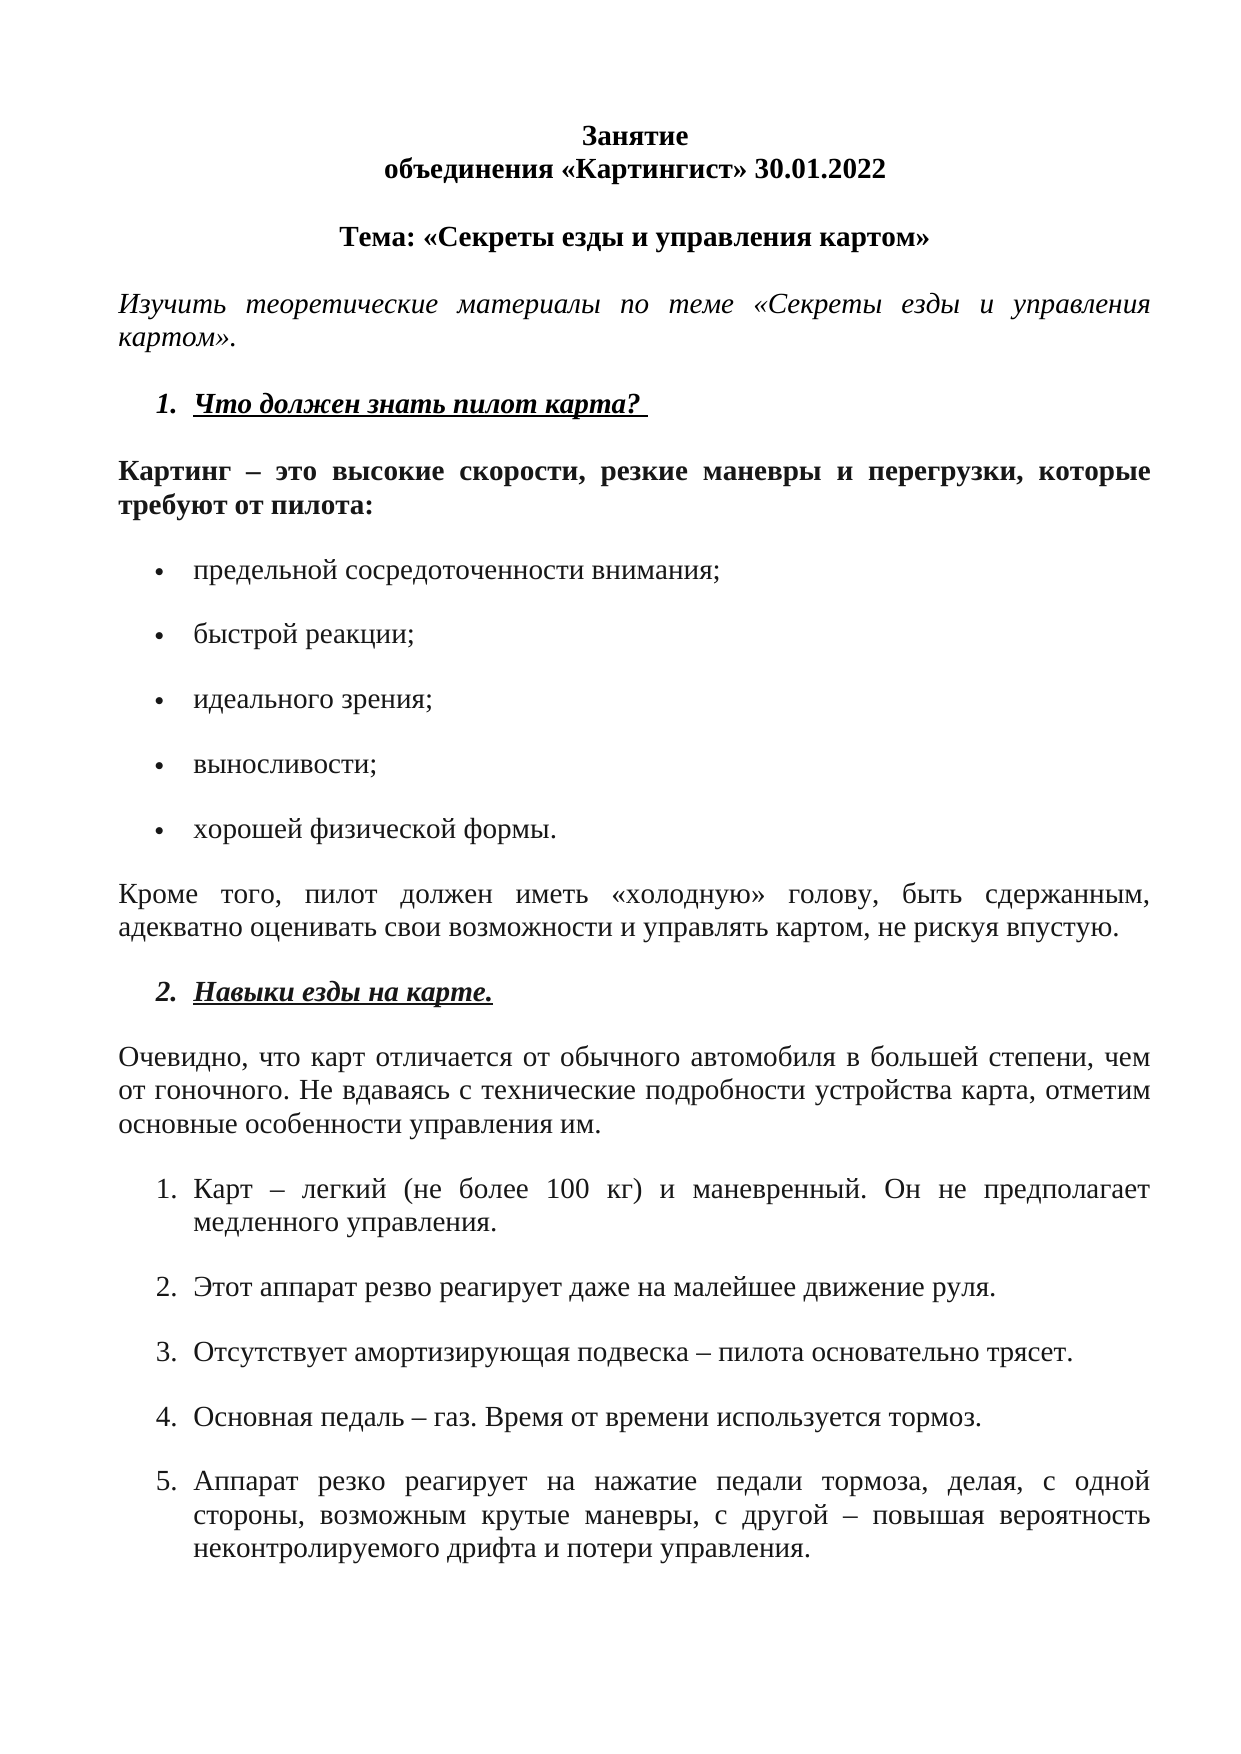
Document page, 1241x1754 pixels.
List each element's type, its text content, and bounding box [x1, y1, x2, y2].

text Кроме того, пилот должен иметь «холодную» голову, быть сдержанным, адекватно оценивать свои возможности и управлять картом, не рискуя впустую. [118, 876, 1152, 943]
list хорошей физической формы. [156, 811, 1152, 844]
list Что должен знать пилот карта? [156, 386, 1152, 420]
list выносливости; [156, 746, 1152, 780]
list Этот аппарат резво реагирует даже на малейшее движение руля. [156, 1269, 1152, 1303]
list Отсутствует амортизирующая подвеска – пилота основательно трясет. [156, 1334, 1152, 1367]
text Изучить теоретические материалы по теме «Секреты езды и управления картом». [118, 286, 1152, 353]
list Основная педаль – газ. Время от времени используется тормоз. [156, 1399, 1152, 1432]
text объединения «Картингист» 30.01.2022 [118, 152, 1152, 185]
list предельной сосредоточенности внимания; [156, 552, 1152, 585]
text Очевидно, что карт отличается от обычного автомобиля в большей степени, чем от гоночного. Не вдаваясь с технические подробности устройства карта, отметим основные особенности управления им. [118, 1039, 1152, 1139]
list Аппарат резко реагирует на нажатие педали тормоза, делая, с одной стороны, возможным крутые маневры, с другой – повышая вероятность неконтролируемого дрифта и потери управления. [156, 1463, 1152, 1564]
text Занятие [118, 118, 1152, 152]
text Картинг – это высокие скорости, резкие маневры и перегрузки, которые требуют от пилота: [118, 453, 1152, 521]
text Тема: «Секреты езды и управления картом» [118, 219, 1152, 252]
list Карт – легкий (не более 100 кг) и маневренный. Он не предполагает медленного управления. [156, 1171, 1152, 1238]
list идеального зрения; [156, 681, 1152, 715]
list Навыки езды на карте. [156, 974, 1152, 1008]
list быстрой реакции; [156, 617, 1152, 650]
